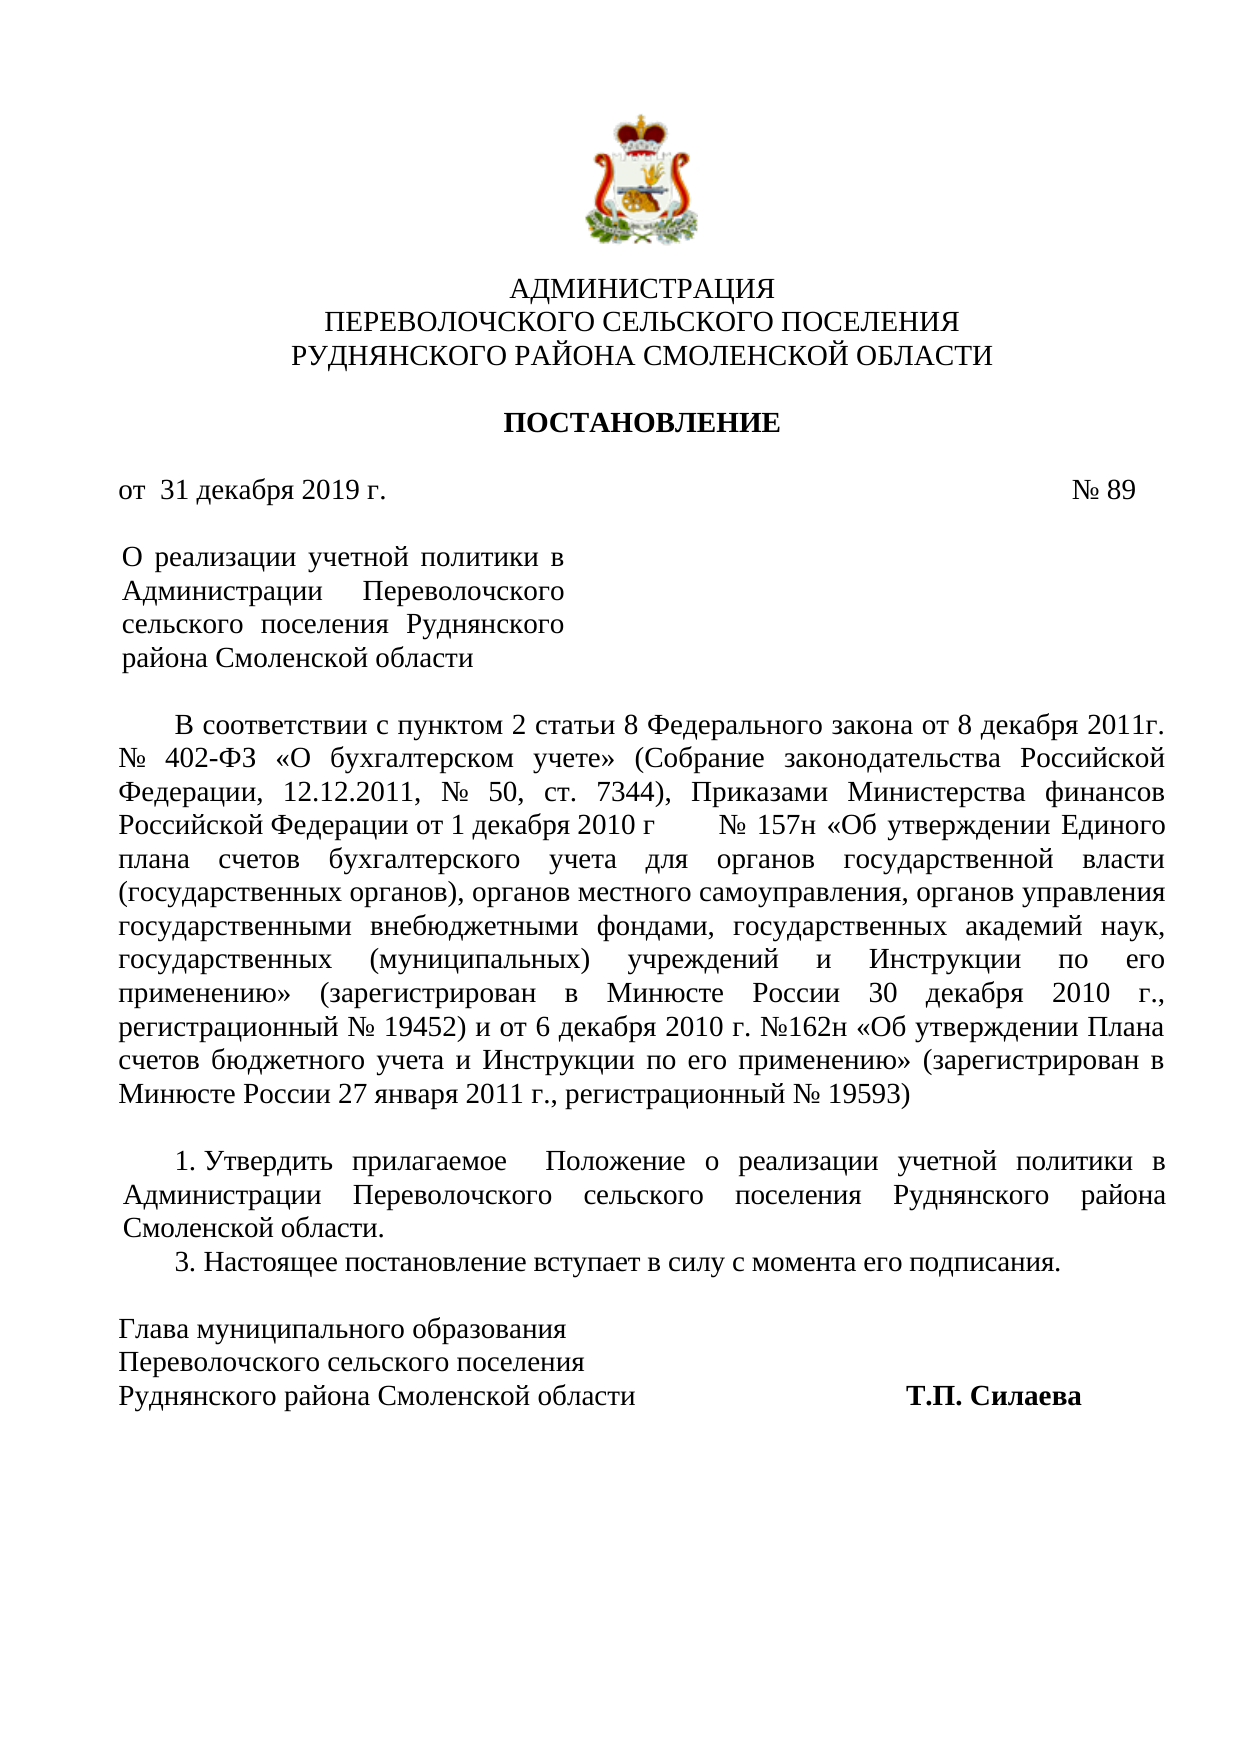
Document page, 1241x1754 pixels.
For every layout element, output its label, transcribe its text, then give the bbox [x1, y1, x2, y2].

text Глава муниципального образования [118, 1311, 1166, 1344]
text АДМИНИСТРАЦИЯ [118, 271, 1166, 304]
text РУДНЯНСКОГО РАЙОНА СМОЛЕНСКОЙ ОБЛАСТИ [118, 338, 1166, 371]
text ПОСТАНОВЛЕНИЕ [118, 405, 1166, 438]
picture [584, 113, 700, 247]
text Руднянского района Смоленской области Т.П. Силаева [118, 1378, 1166, 1412]
text Переволочского сельского поселения [118, 1344, 1166, 1378]
text 3. Настоящее постановление вступает в силу с момента его подписания. [123, 1244, 1166, 1277]
text 1. Утвердить прилагаемое Положение о реализации учетной политики в Администрации Переволочского сельского поселения Руднянского района Смоленской области. [123, 1143, 1166, 1244]
text В соответствии с пунктом 2 статьи 8 Федерального закона от 8 декабря 2011г. № 402-ФЗ «О бухгалтерском учете» (Собрание законодательства Российской Федерации, 12.12.2011, № 50, ст. 7344), Приказами Министерства финансов Российской Федерации от 1 декабря 2010 г № 157н «Об утверждении Единого плана счетов бухгалтерского учета для органов государственной власти (государственных органов), органов местного самоуправления, органов управления государственными внебюджетными фондами, государственных академий наук, государственных (муниципальных) учреждений и Инструкции по его применению» (зарегистрирован в Минюсте России 30 декабря 2010 г., регистрационный № 19452) и от 6 декабря 2010 г. №162н «Об утверждении Плана счетов бюджетного учета и Инструкции по его применению» (зарегистрирован в Минюсте России 27 января 2011 г., регистрационный № 19593) [118, 707, 1166, 1109]
text от 31 декабря 2019 г. № 89 [118, 472, 1166, 506]
text ПЕРЕВОЛОЧСКОГО СЕЛЬСКОГО ПОСЕЛЕНИЯ [118, 304, 1166, 338]
table_header О реализации учетной политики в Администрации Переволочского сельского поселения Руднянского района Смоленской области [110, 539, 576, 673]
